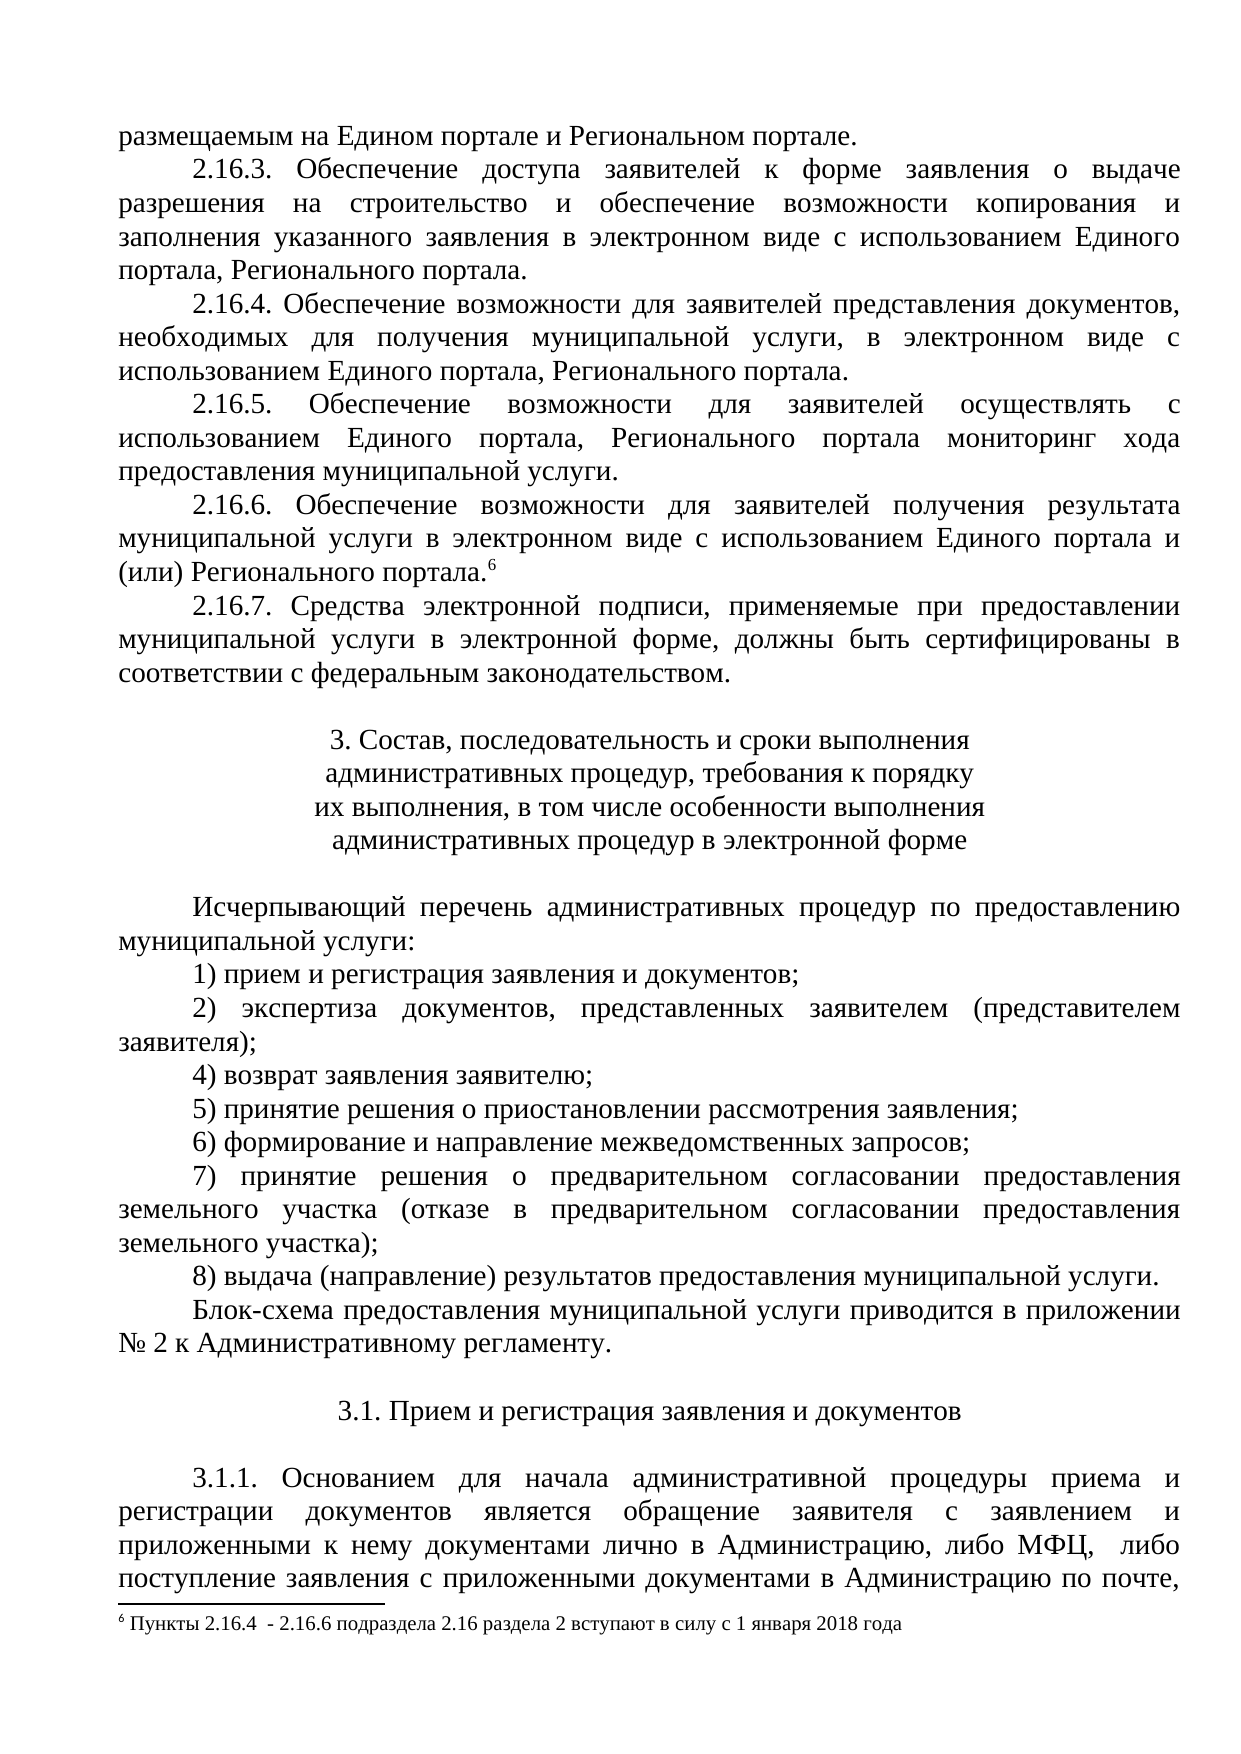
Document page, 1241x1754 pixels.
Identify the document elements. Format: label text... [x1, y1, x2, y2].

text 4) возврат заявления заявителю; [118, 1057, 1181, 1091]
text 2.16.4. Обеспечение возможности для заявителей представления документов, необходимых для получения муниципальной услуги, в электронном виде с использованием Единого портала, Регионального портала. [118, 286, 1181, 386]
text административных процедур в электронной форме [118, 822, 1181, 856]
text 2.16.5. Обеспечение возможности для заявителей осуществлять с использованием Единого портала, Регионального портала мониторинг хода предоставления муниципальной услуги. [118, 386, 1181, 487]
text 3. Состав, последовательность и сроки выполнения [118, 722, 1181, 755]
text их выполнения, в том числе особенности выполнения [118, 789, 1181, 822]
text 7) принятие решения о предварительном согласовании предоставления земельного участка (отказе в предварительном согласовании предоставления земельного участка); [118, 1158, 1181, 1258]
text 3.1. Прием и регистрация заявления и документов [118, 1393, 1181, 1426]
text 8) выдача (направление) результатов предоставления муниципальной услуги. [118, 1258, 1181, 1292]
text 6) формирование и направление межведомственных запросов; [118, 1124, 1181, 1158]
text административных процедур, требования к порядку [118, 755, 1181, 789]
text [118, 1460, 1181, 1594]
text 2) экспертиза документов, представленных заявителем (представителем заявителя); [118, 990, 1181, 1057]
text 1) прием и регистрация заявления и документов; [118, 957, 1181, 990]
text 5) принятие решения о приостановлении рассмотрения заявления; [118, 1091, 1181, 1124]
text 2.16.7. Средства электронной подписи, применяемые при предоставлении муниципальной услуги в электронной форме, должны быть сертифицированы в соответствии с федеральным законодательством. [118, 588, 1181, 688]
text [118, 118, 1181, 152]
text 2.16.6. Обеспечение возможности для заявителей получения результата муниципальной услуги в электронном виде с использованием Единого портала и (или) Регионального портала. [118, 487, 1181, 588]
text Исчерпывающий перечень административных процедур по предоставлению муниципальной услуги: [118, 889, 1181, 957]
text 2.16.3. Обеспечение доступа заявителей к форме заявления о выдаче разрешения на строительство и обеспечение возможности копирования и заполнения указанного заявления в электронном виде с использованием Единого портала, Регионального портала. [118, 152, 1181, 286]
text Блок-схема предоставления муниципальной услуги приводится в приложении № 2 к Административному регламенту. [118, 1292, 1181, 1359]
